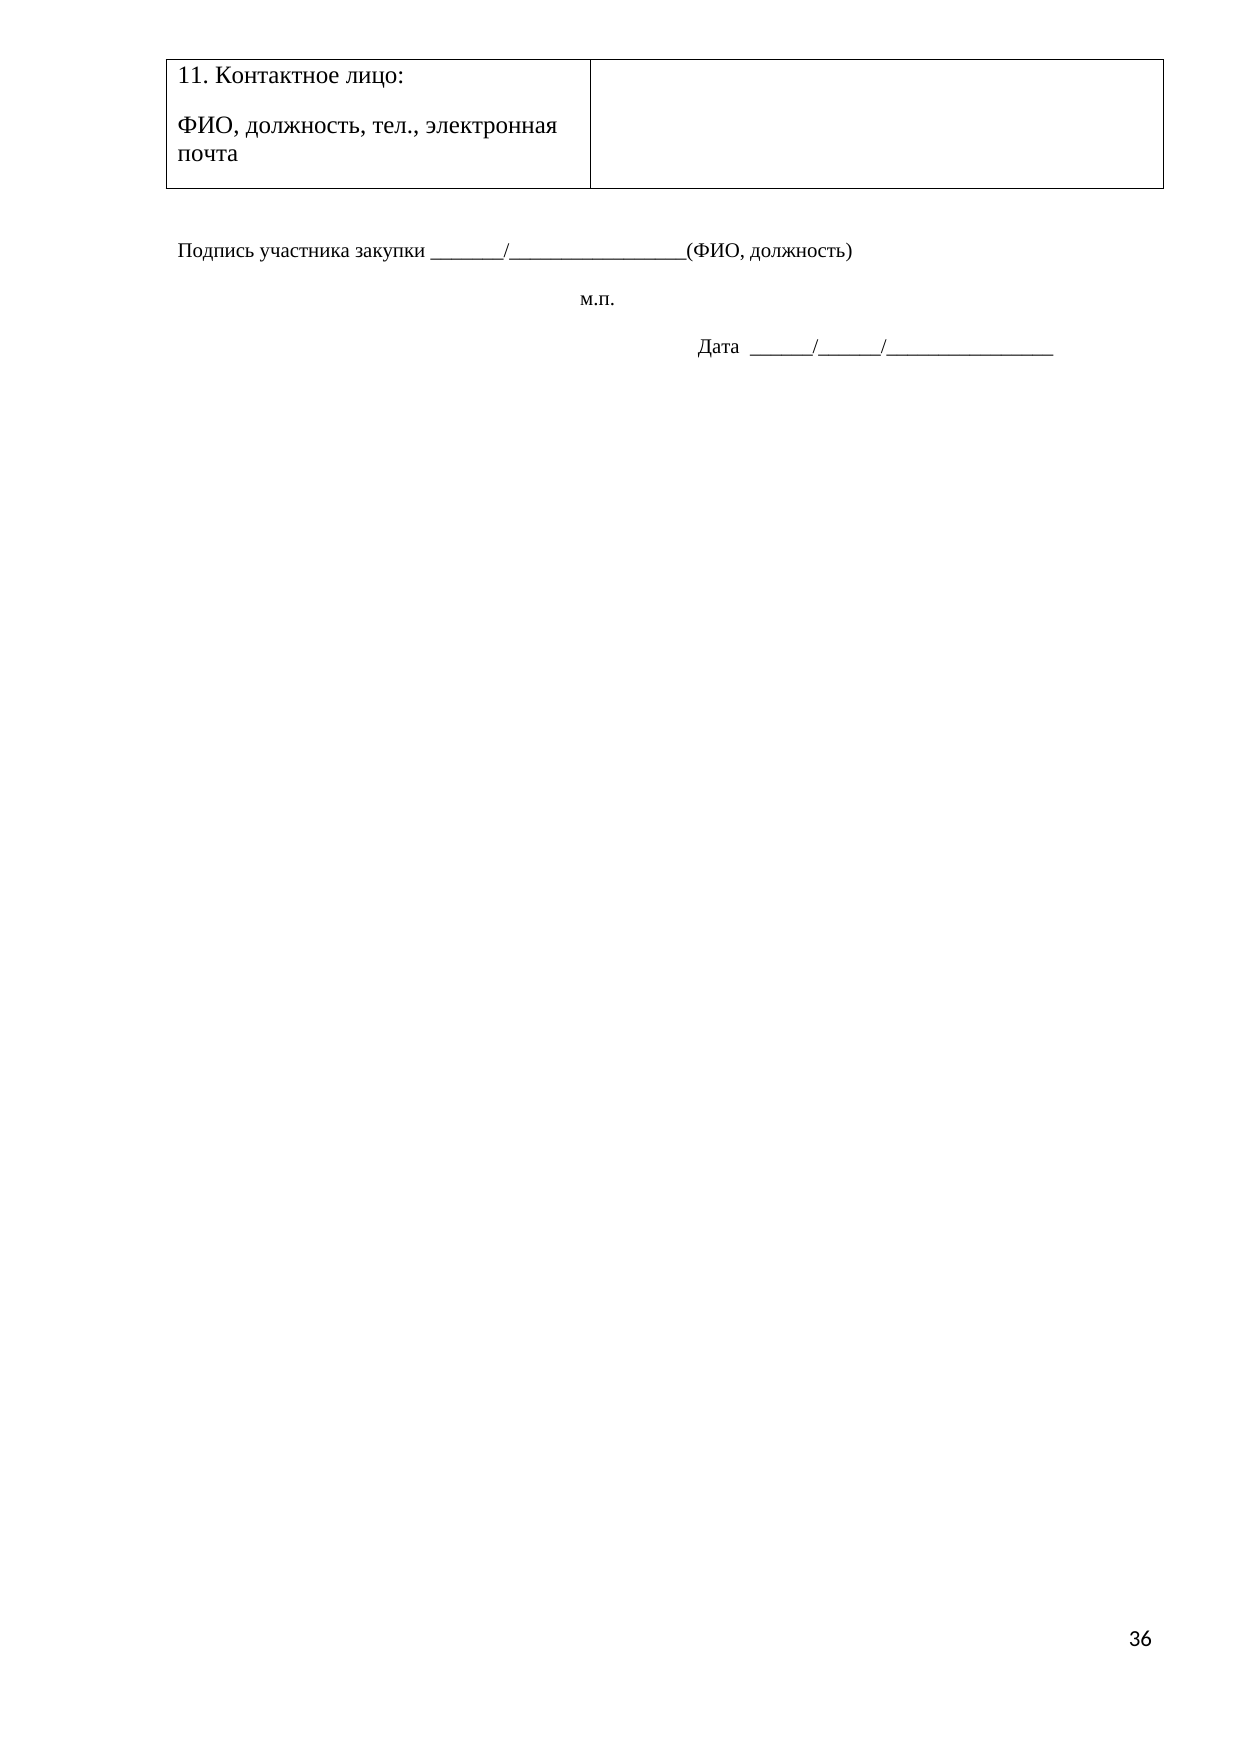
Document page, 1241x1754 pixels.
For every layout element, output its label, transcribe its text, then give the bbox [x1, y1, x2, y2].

text Подпись участника закупки _______/_________________(ФИО, должность) [177, 237, 1152, 262]
table_cell 11. Контактное лицо: ФИО, должность, тел., электронная почта [167, 60, 590, 188]
text м.п. [177, 286, 1152, 310]
text Дата ______/______/________________ [177, 334, 1152, 358]
table_cell [591, 60, 1163, 188]
